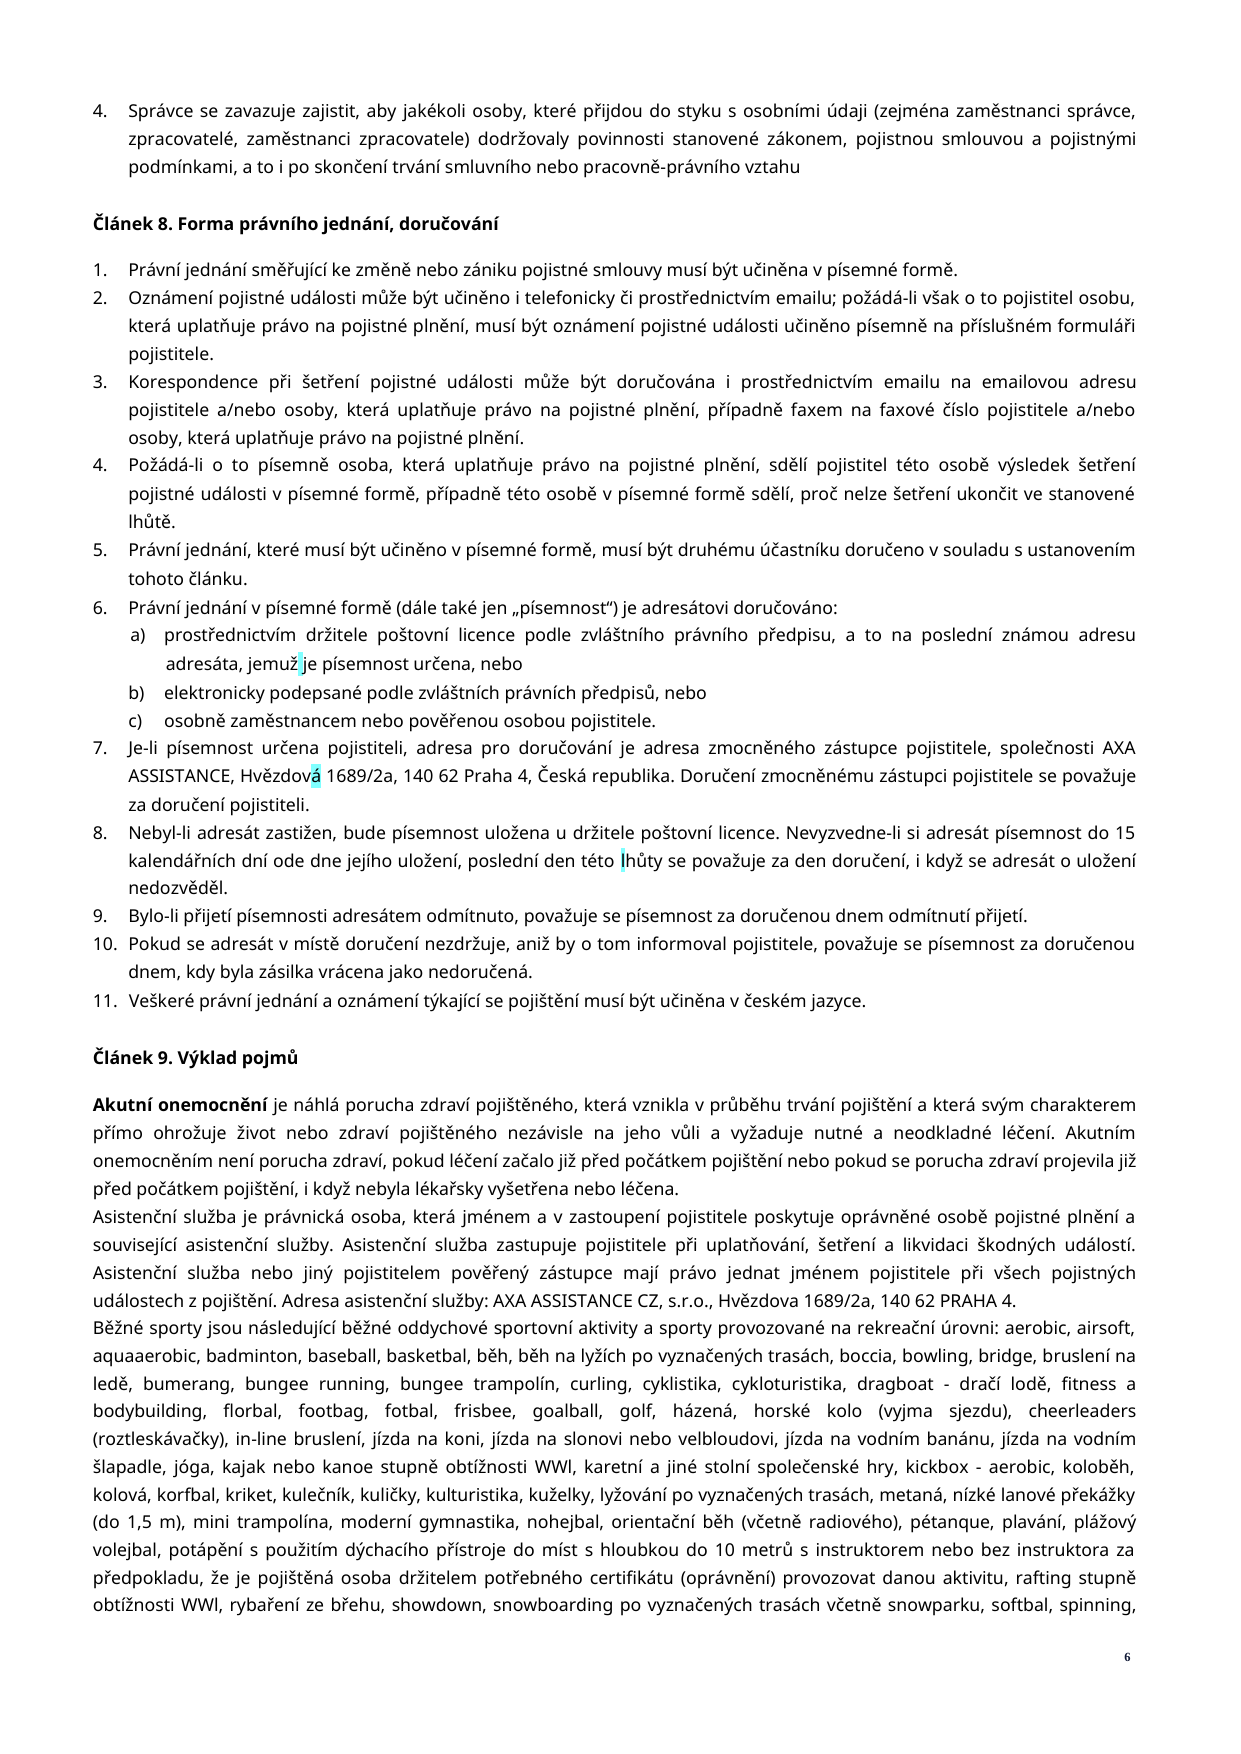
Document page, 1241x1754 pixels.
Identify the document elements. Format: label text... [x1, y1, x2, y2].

text Asistenční služba je právnická osoba, která jménem a v zastoupení pojistitele poskytuje oprávněné osobě pojistné plnění a související asistenční služby. Asistenční služba zastupuje pojistitele při uplatňování, šetření a likvidaci škodných událostí. Asistenční služba nebo jiný pojistitelem pověřený zástupce mají právo jednat jménem pojistitele při všech pojistných událostech z pojištění. Adresa asistenční služby: AXA ASSISTANCE CZ, s.r.o., Hvězdova 1689/2a, 140 62 PRAHA 4. [93, 1205, 1137, 1312]
text Článek 9. Výklad pojmů [93, 1046, 1137, 1070]
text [93, 1316, 1137, 1617]
list Nebyl-li adresát zastižen, bude písemnost uložena u držitele poštovní licence. Nevyzvedne-li si adresát písemnost do 15 kalendářních dní ode dne jejího uložení, poslední den této lhůty se považuje za den doručení, i když se adresát o uložení nedozvěděl. [93, 820, 1137, 900]
list Pokud se adresát v místě doručení nezdržuje, aniž by o tom informoval pojistitele, považuje se písemnost za doručenou dnem, kdy byla zásilka vrácena jako nedoručená. [93, 931, 1137, 984]
list Korespondence při šetření pojistné události může být doručována i prostřednictvím emailu na emailovou adresu pojistitele a/nebo osoby, která uplatňuje právo na pojistné plnění, případně faxem na faxové číslo pojistitele a/nebo osoby, která uplatňuje právo na pojistné plnění. [93, 370, 1137, 449]
list Veškeré právní jednání a oznámení týkající se pojištění musí být učiněna v českém jazyce. [93, 989, 1137, 1013]
text Článek 8. Forma právního jednání, doručování [93, 211, 1137, 235]
list Správce se zavazuje zajistit, aby jakékoli osoby, které přijdou do styku s osobními údaji (zejména zaměstnanci správce, zpracovatelé, zaměstnanci zpracovatele) dodržovaly povinnosti stanovené zákonem, pojistnou smlouvou a pojistnými podmínkami, a to i po skončení trvání smluvního nebo pracovně-právního vztahu [93, 99, 1137, 178]
list prostřednictvím držitele poštovní licence podle zvláštního právního předpisu, a to na poslední známou adresu adresáta, jemuž je písemnost určena, nebo [130, 623, 1137, 676]
list elektronicky podepsané podle zvláštních právních předpisů, nebo [93, 680, 1137, 704]
list Je-li písemnost určena pojistiteli, adresa pro doručování je adresa zmocněného zástupce pojistitele, společnosti AXA ASSISTANCE, Hvězdová 1689/2a, 140 62 Praha 4, Česká republika. Doručení zmocněnému zástupci pojistitele se považuje za doručení pojistiteli. [93, 736, 1137, 816]
list Oznámení pojistné události může být učiněno i telefonicky či prostřednictvím emailu; požádá-li však o to pojistitel osobu, která uplatňuje právo na pojistné plnění, musí být oznámení pojistné události učiněno písemně na příslušném formuláři pojistitele. [93, 285, 1137, 366]
list Bylo-li přijetí písemnosti adresátem odmítnuto, považuje se písemnost za doručenou dnem odmítnutí přijetí. [93, 903, 1137, 928]
list Právní jednání směřující ke změně nebo zániku pojistné smlouvy musí být učiněna v písemné formě. [93, 257, 1137, 282]
list Právní jednání, které musí být učiněno v písemné formě, musí být druhému účastníku doručeno v souladu s ustanovením tohoto článku. [93, 538, 1137, 591]
text Akutní onemocnění je náhlá porucha zdraví pojištěného, která vznikla v průběhu trvání pojištění a která svým charakterem přímo ohrožuje život nebo zdraví pojištěného nezávisle na jeho vůli a vyžaduje nutné a neodkladné léčení. Akutním onemocněním není porucha zdraví, pokud léčení začalo již před počátkem pojištění nebo pokud se porucha zdraví projevila již před počátkem pojištění, i když nebyla lékařsky vyšetřena nebo léčena. [93, 1092, 1137, 1201]
list Právní jednání v písemné formě (dále také jen „písemnost“) je adresátovi doručováno: [93, 595, 1137, 619]
list osobně zaměstnancem nebo pověřenou osobou pojistitele. [93, 708, 1137, 732]
list Požádá-li o to písemně osoba, která uplatňuje právo na pojistné plnění, sdělí pojistitel této osobě výsledek šetření pojistné události v písemné formě, případně této osobě v písemné formě sdělí, proč nelze šetření ukončit ve stanovené lhůtě. [93, 453, 1137, 533]
